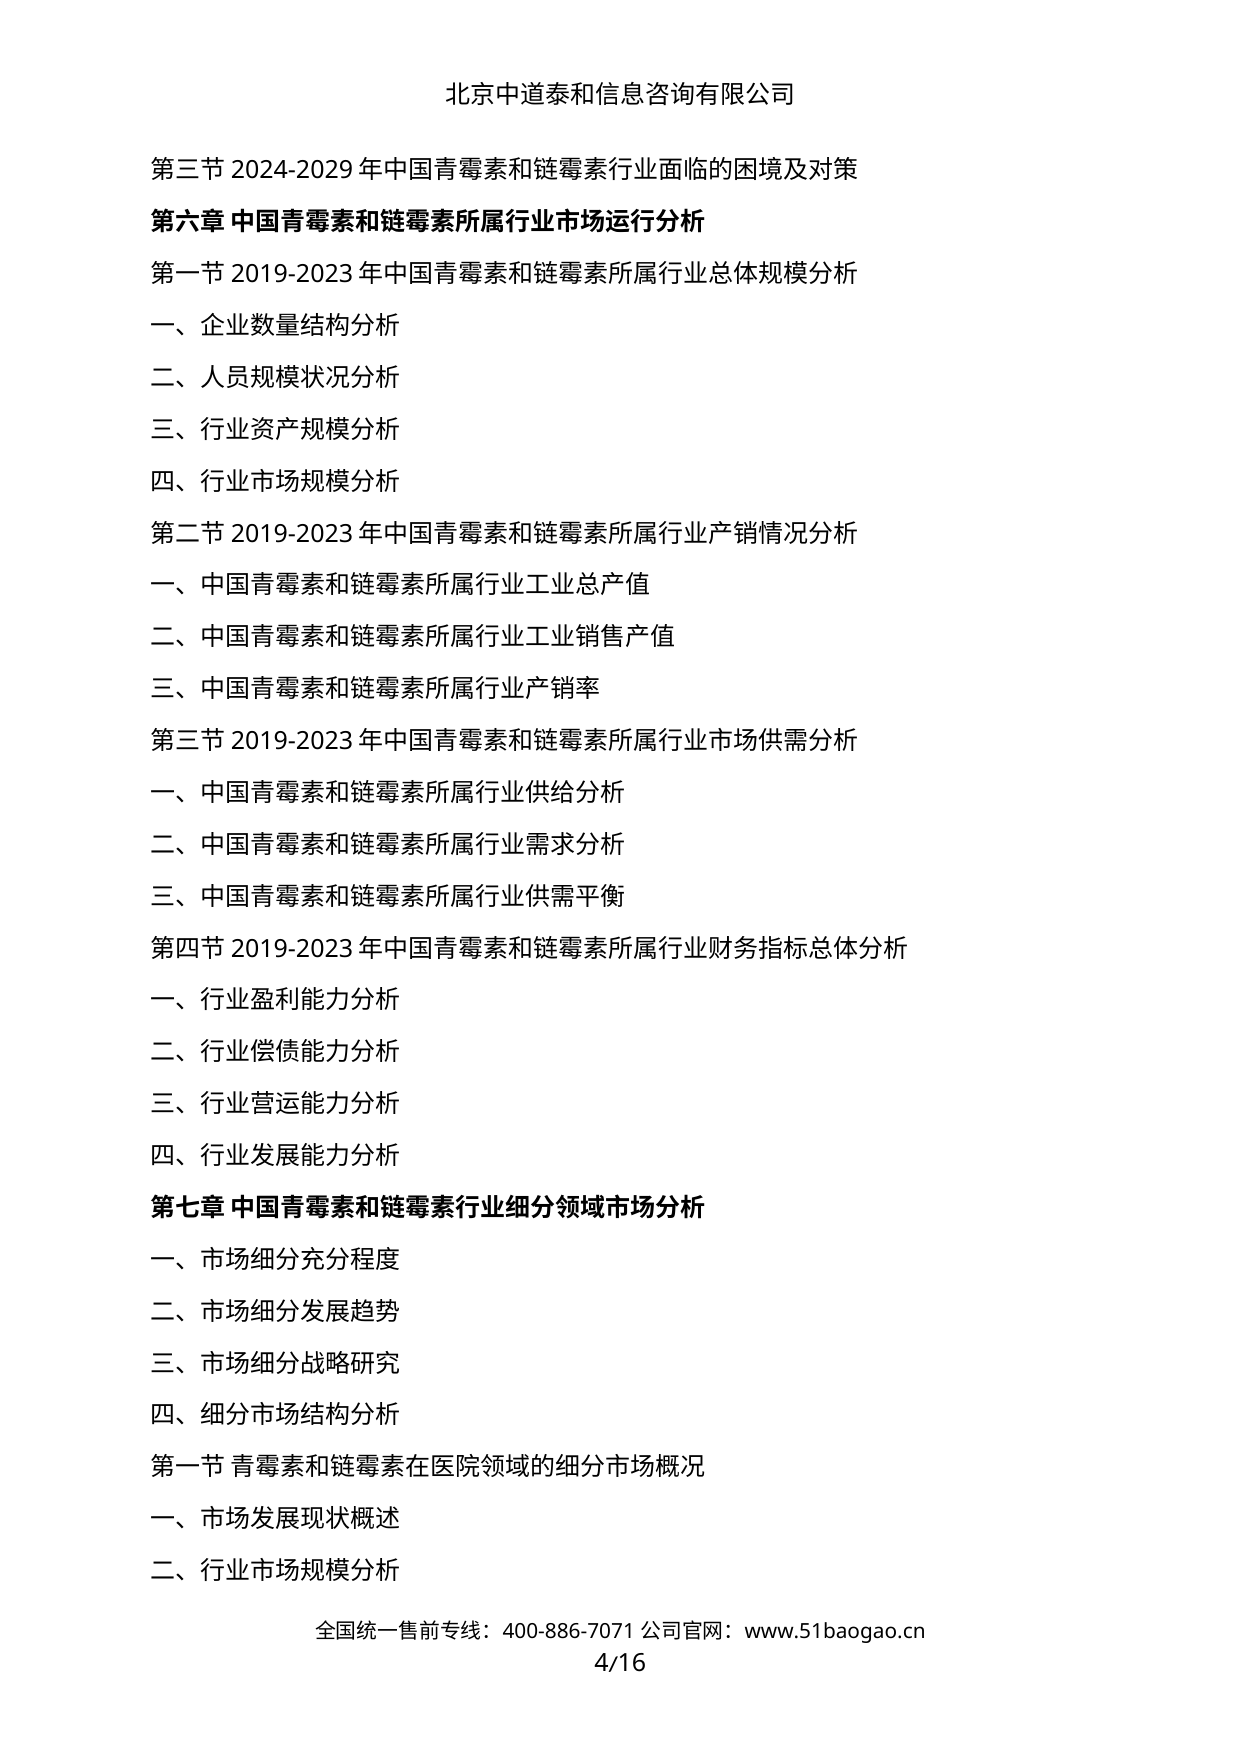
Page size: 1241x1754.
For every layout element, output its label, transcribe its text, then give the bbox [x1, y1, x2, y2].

text 三、中国青霉素和链霉素所属行业供需平衡 [150, 876, 1090, 912]
text 三、市场细分战略研究 [150, 1343, 1090, 1379]
text 三、行业营运能力分析 [150, 1084, 1090, 1120]
text 三、行业资产规模分析 [150, 409, 1090, 446]
text 四、行业发展能力分析 [150, 1136, 1090, 1172]
text 二、人员规模状况分析 [150, 357, 1090, 394]
text 四、细分市场结构分析 [150, 1395, 1090, 1431]
text 三、中国青霉素和链霉素所属行业产销率 [150, 669, 1090, 705]
text 二、行业市场规模分析 [150, 1551, 1090, 1587]
text 二、行业偿债能力分析 [150, 1032, 1090, 1068]
text 一、企业数量结构分析 [150, 306, 1090, 342]
text 第三节 2019-2023年中国青霉素和链霉素所属行业市场供需分析 [150, 721, 1090, 757]
text 二、中国青霉素和链霉素所属行业需求分析 [150, 824, 1090, 861]
text 第三节 2024-2029年中国青霉素和链霉素行业面临的困境及对策 [150, 150, 1090, 186]
text 二、市场细分发展趋势 [150, 1291, 1090, 1327]
text 一、市场细分充分程度 [150, 1239, 1090, 1276]
text 第一节 2019-2023年中国青霉素和链霉素所属行业总体规模分析 [150, 254, 1090, 290]
text 第七章 中国青霉素和链霉素行业细分领域市场分析 [150, 1187, 1090, 1224]
text 一、行业盈利能力分析 [150, 980, 1090, 1016]
text 第六章 中国青霉素和链霉素所属行业市场运行分析 [150, 202, 1090, 238]
text 二、中国青霉素和链霉素所属行业工业销售产值 [150, 617, 1090, 653]
text 四、行业市场规模分析 [150, 461, 1090, 497]
text 一、市场发展现状概述 [150, 1499, 1090, 1535]
text 一、中国青霉素和链霉素所属行业供给分析 [150, 772, 1090, 809]
text 第四节 2019-2023年中国青霉素和链霉素所属行业财务指标总体分析 [150, 928, 1090, 964]
text 第二节 2019-2023年中国青霉素和链霉素所属行业产销情况分析 [150, 513, 1090, 549]
text 第一节 青霉素和链霉素在医院领域的细分市场概况 [150, 1447, 1090, 1483]
text 一、中国青霉素和链霉素所属行业工业总产值 [150, 565, 1090, 601]
